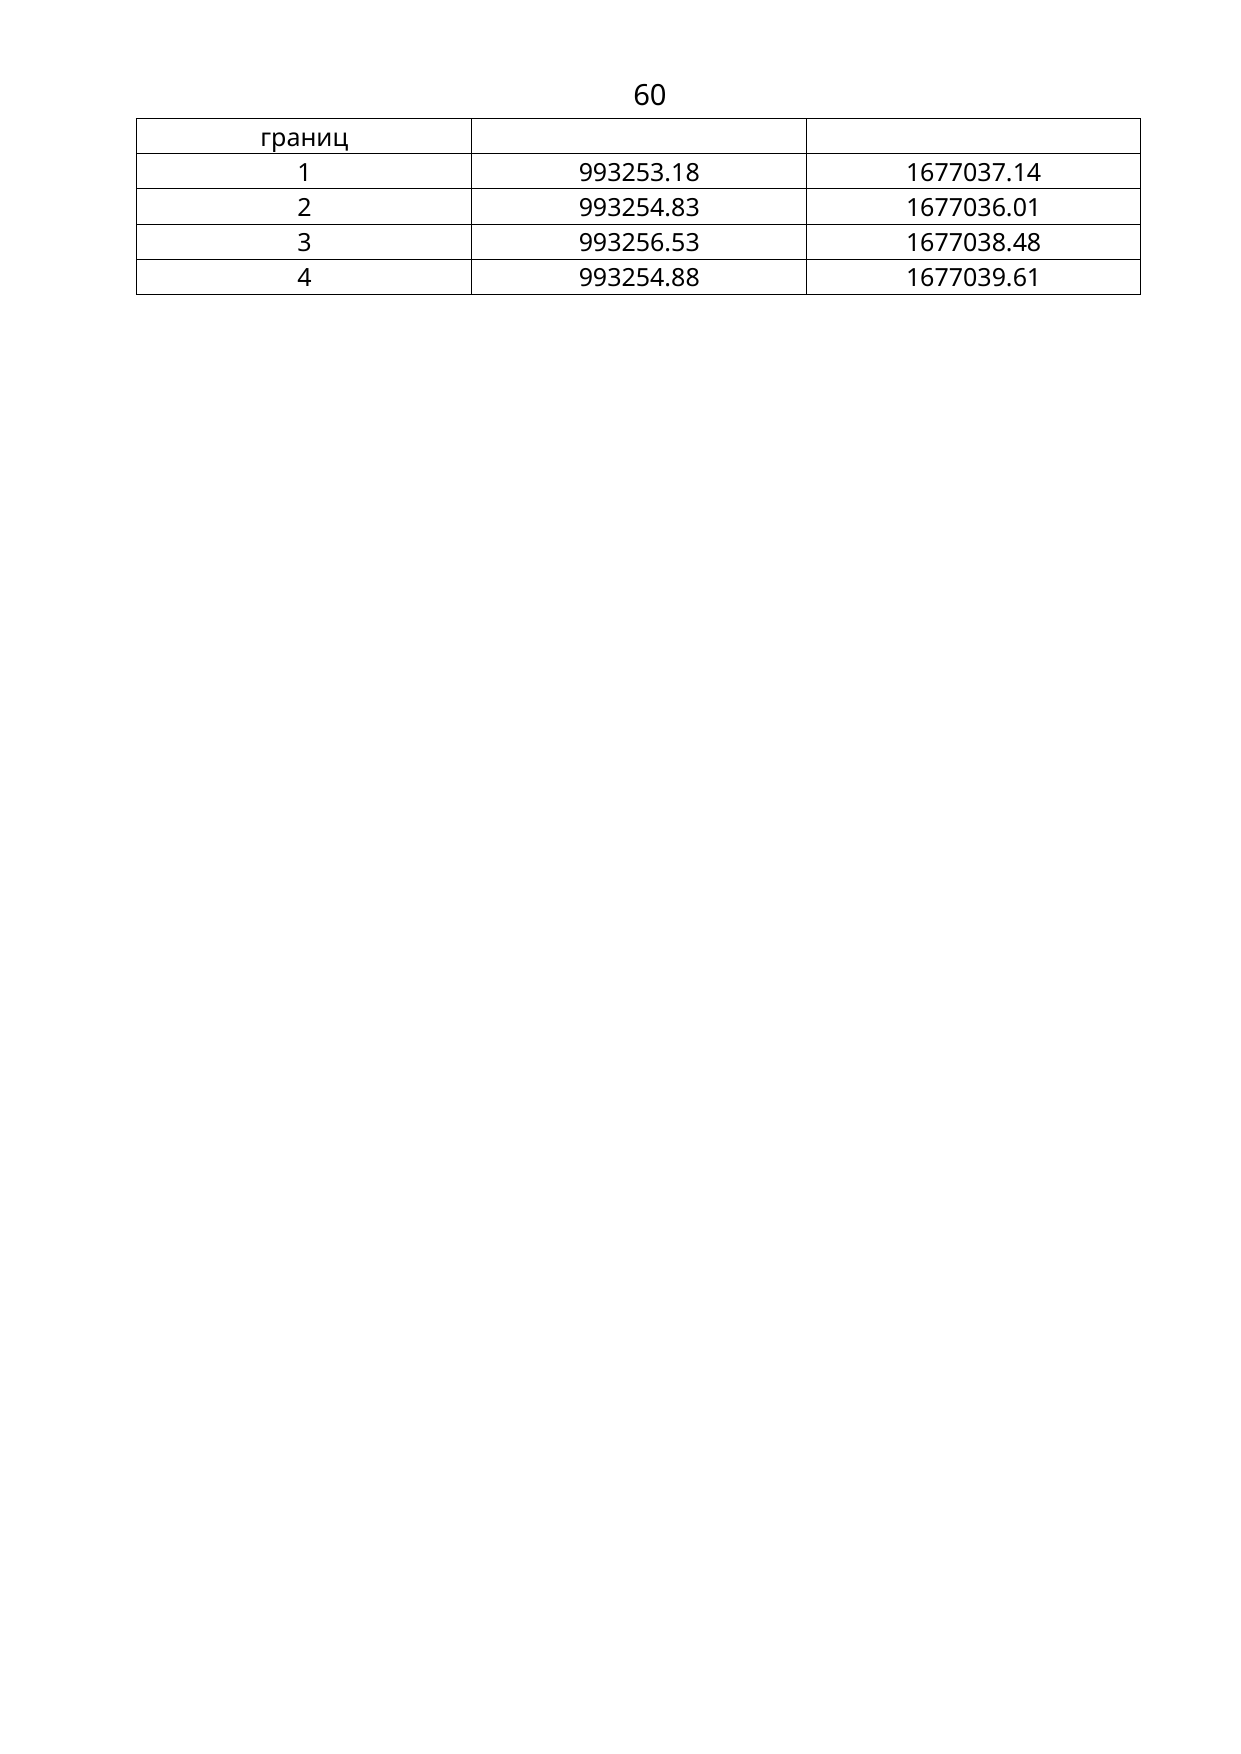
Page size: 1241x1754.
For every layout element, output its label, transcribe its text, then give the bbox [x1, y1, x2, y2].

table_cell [137, 119, 471, 153]
table_cell 4 [137, 260, 471, 294]
table_cell 993253.18 [472, 154, 806, 188]
table_cell 1677036.01 [807, 189, 1140, 223]
table_cell Y [807, 119, 1140, 153]
table_cell 3 [137, 225, 471, 258]
table_cell 1677038.48 [807, 225, 1140, 258]
table_cell 993254.83 [472, 189, 806, 223]
table_cell 1677037.14 [807, 154, 1140, 188]
table_cell 2 [137, 189, 471, 223]
table_cell 1 [137, 154, 471, 188]
table_cell 993256.53 [472, 225, 806, 258]
table_cell 1677039.61 [807, 260, 1140, 294]
table_cell 993254.88 [472, 260, 806, 294]
table_cell X [472, 119, 806, 153]
